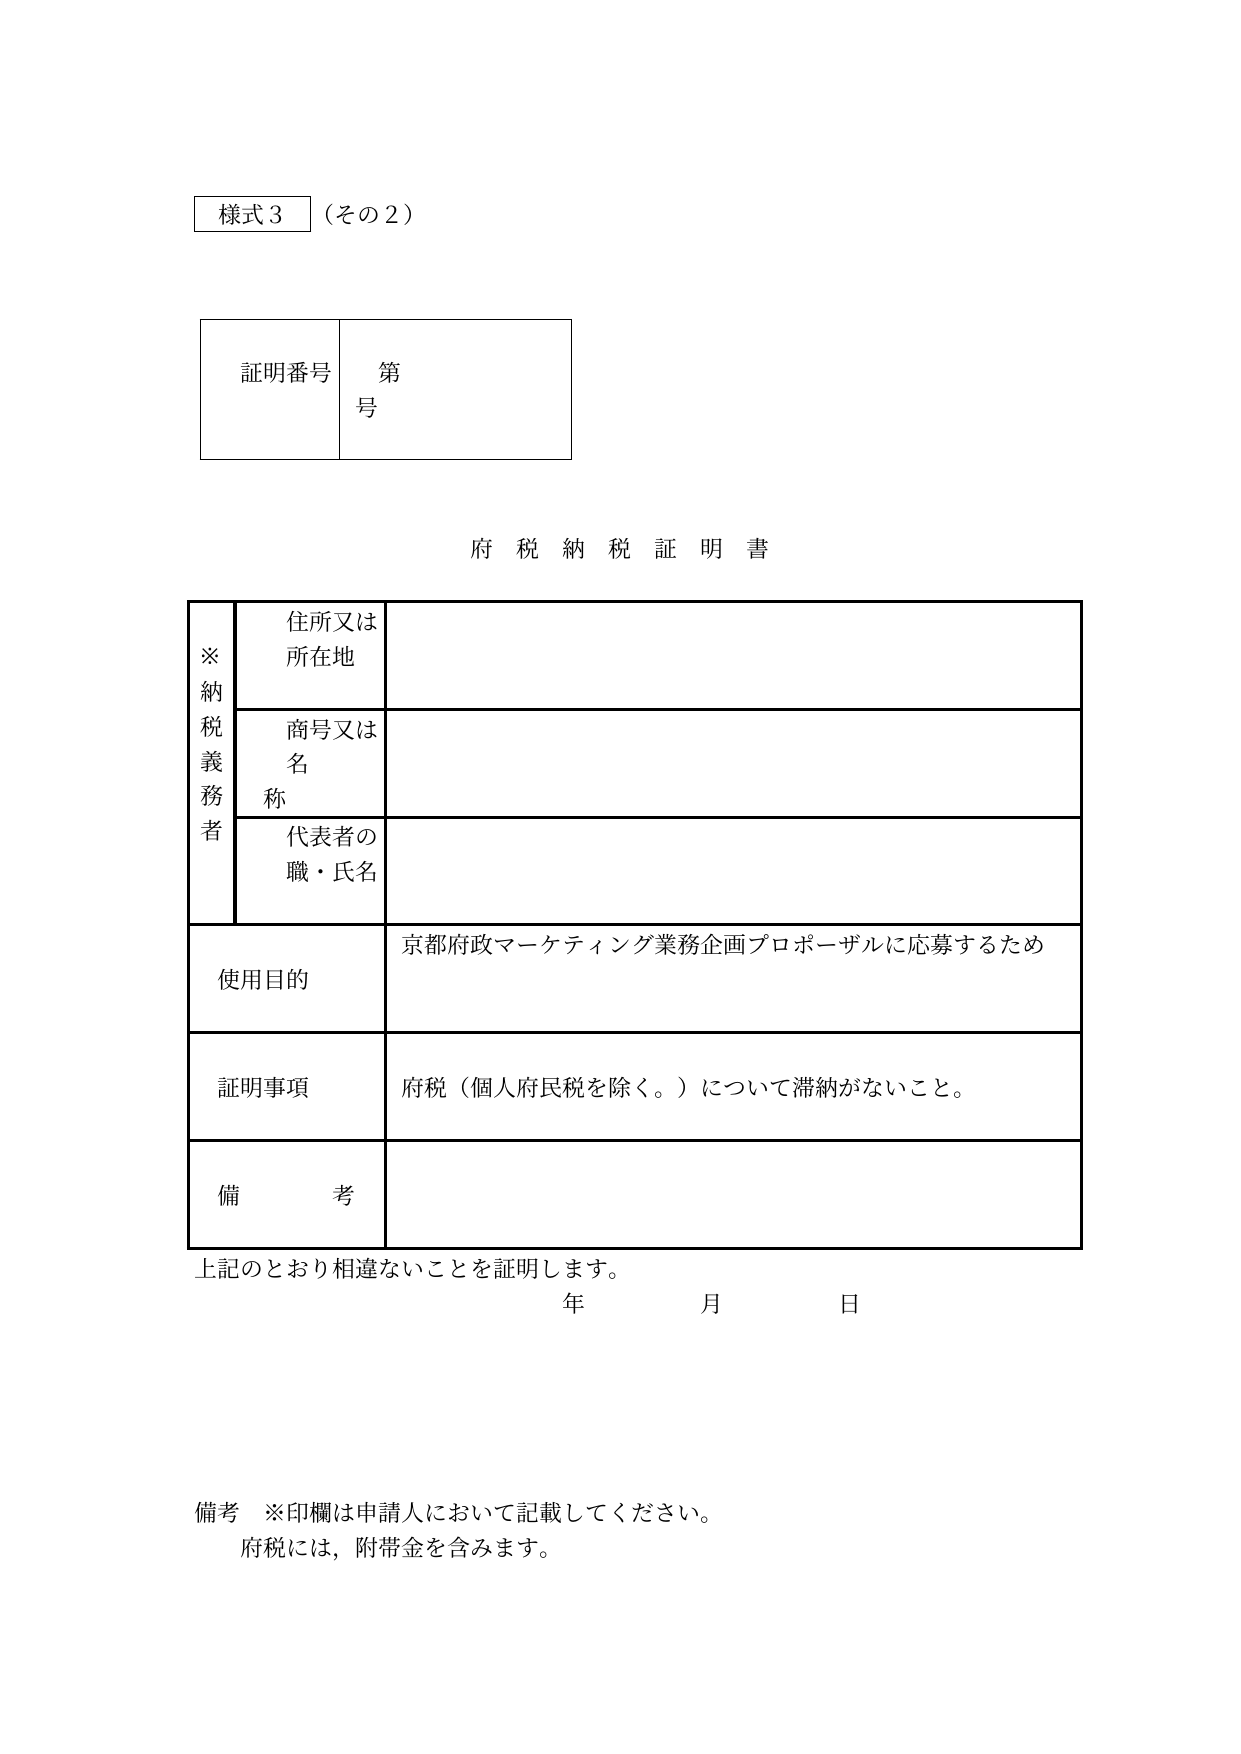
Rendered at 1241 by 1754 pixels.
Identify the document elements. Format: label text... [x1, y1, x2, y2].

table_header 第 号 [340, 320, 571, 459]
table_cell [387, 819, 1080, 923]
text 年 月 日 [171, 1285, 1069, 1320]
text 府 税 納 税 証 明 書 [171, 530, 1069, 565]
text 上記のとおり相違ないことを証明します。 [171, 1250, 1069, 1285]
table_header 住所又は 所在地 [237, 603, 384, 708]
table_header [387, 603, 1080, 708]
table_cell 証明事項 [190, 1034, 384, 1139]
table_cell [387, 1142, 1080, 1247]
table_header 証明番号 [201, 320, 339, 459]
table_cell 備 考 [190, 1142, 384, 1247]
table_header ※ 納 税 義 務 者 [190, 603, 233, 923]
text 備考 ※印欄は申請人において記載してください。 [171, 1494, 1069, 1529]
table_cell 京都府政マーケティング業務企画プロポーザルに応募するため [387, 926, 1080, 1031]
table_cell 府税（個人府民税を除く。）について滞納がないこと。 [387, 1034, 1080, 1139]
table_cell [387, 711, 1080, 816]
table_cell 商号又は 名 称 [237, 711, 384, 816]
table_cell 代表者の 職・氏名 [237, 819, 384, 923]
table_cell 使用目的 [190, 926, 384, 1031]
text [171, 179, 1069, 249]
text 府税には，附帯金を含みます。 [171, 1529, 1069, 1564]
